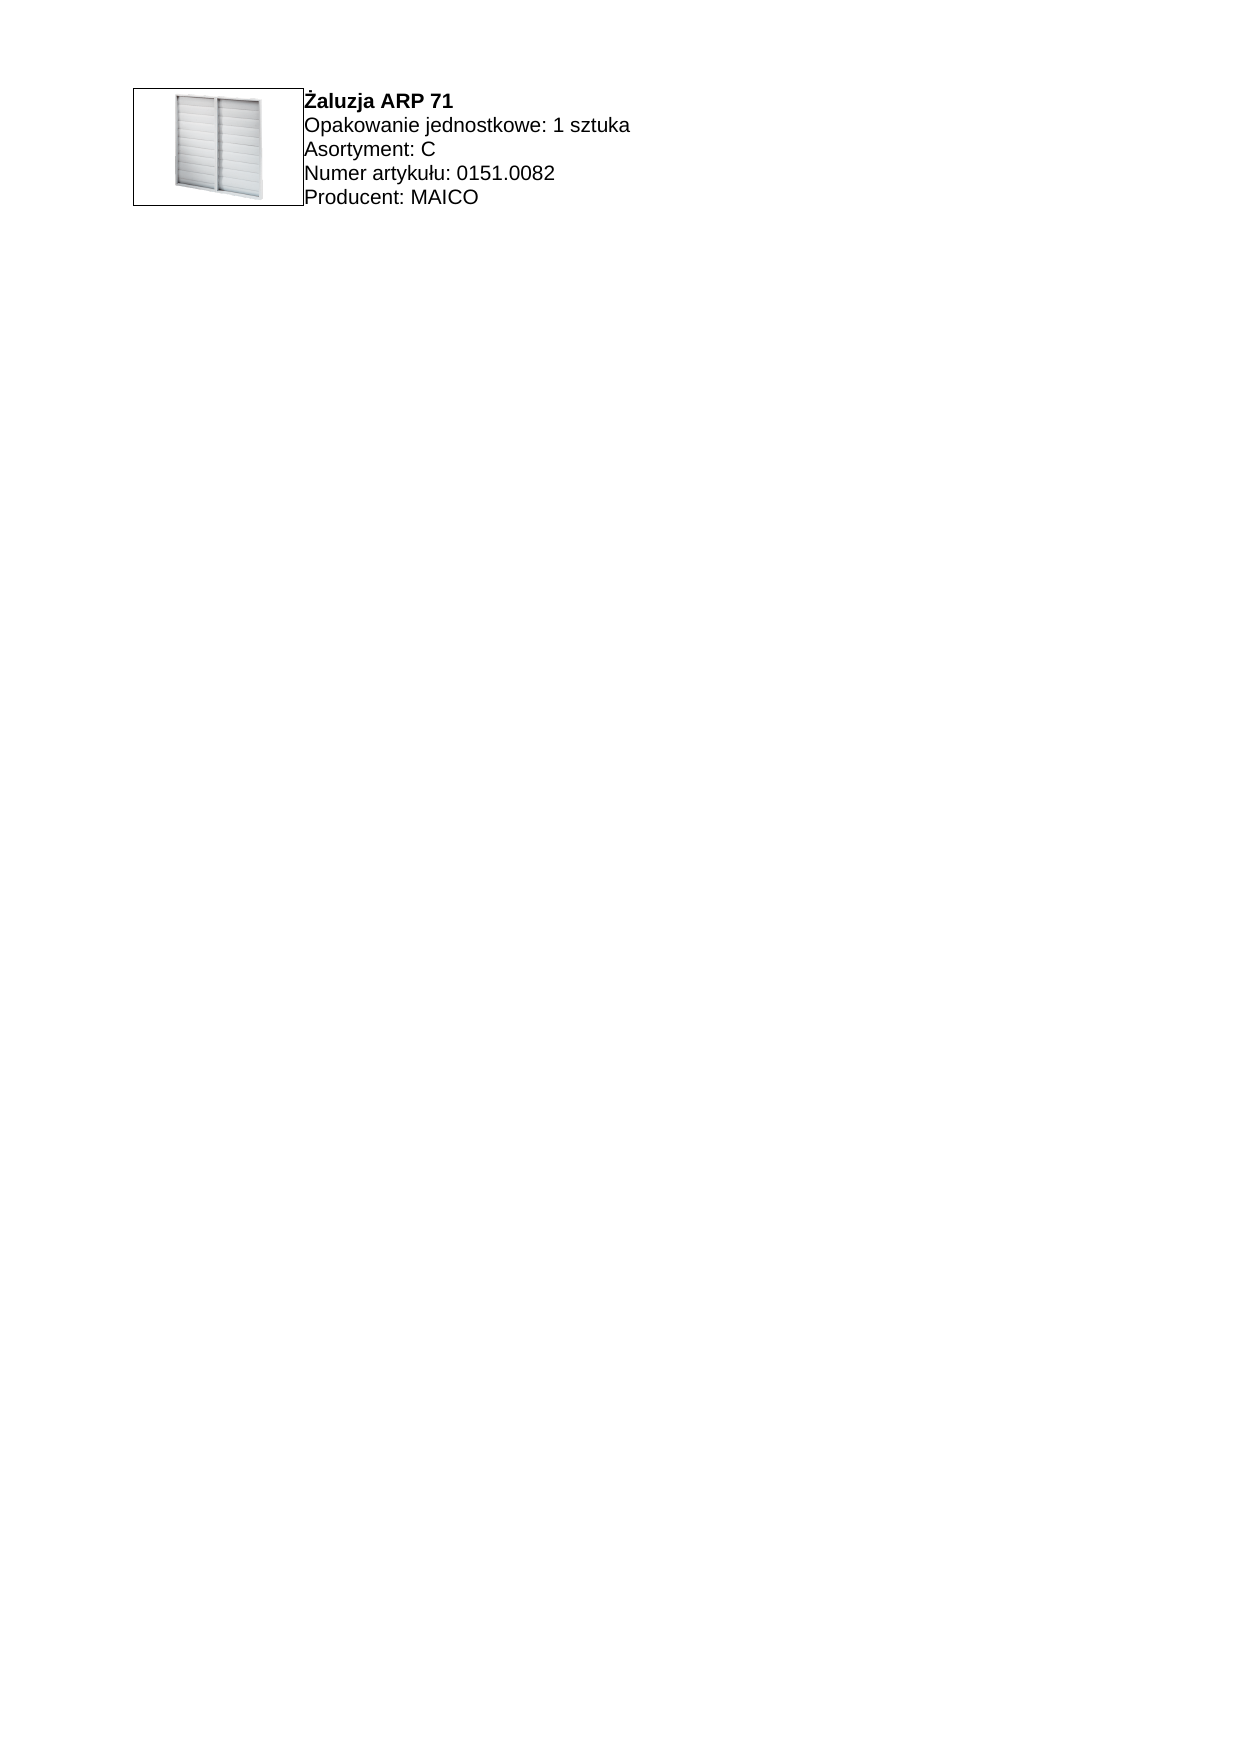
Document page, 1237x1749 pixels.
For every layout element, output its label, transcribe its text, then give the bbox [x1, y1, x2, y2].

picture [134, 89, 303, 205]
text Żaluzja ARP 71Opakowanie jednostkowe: 1 sztukaAsortyment: C Numer artykułu: 0151.0082Producent: MAICO [133, 89, 1148, 208]
